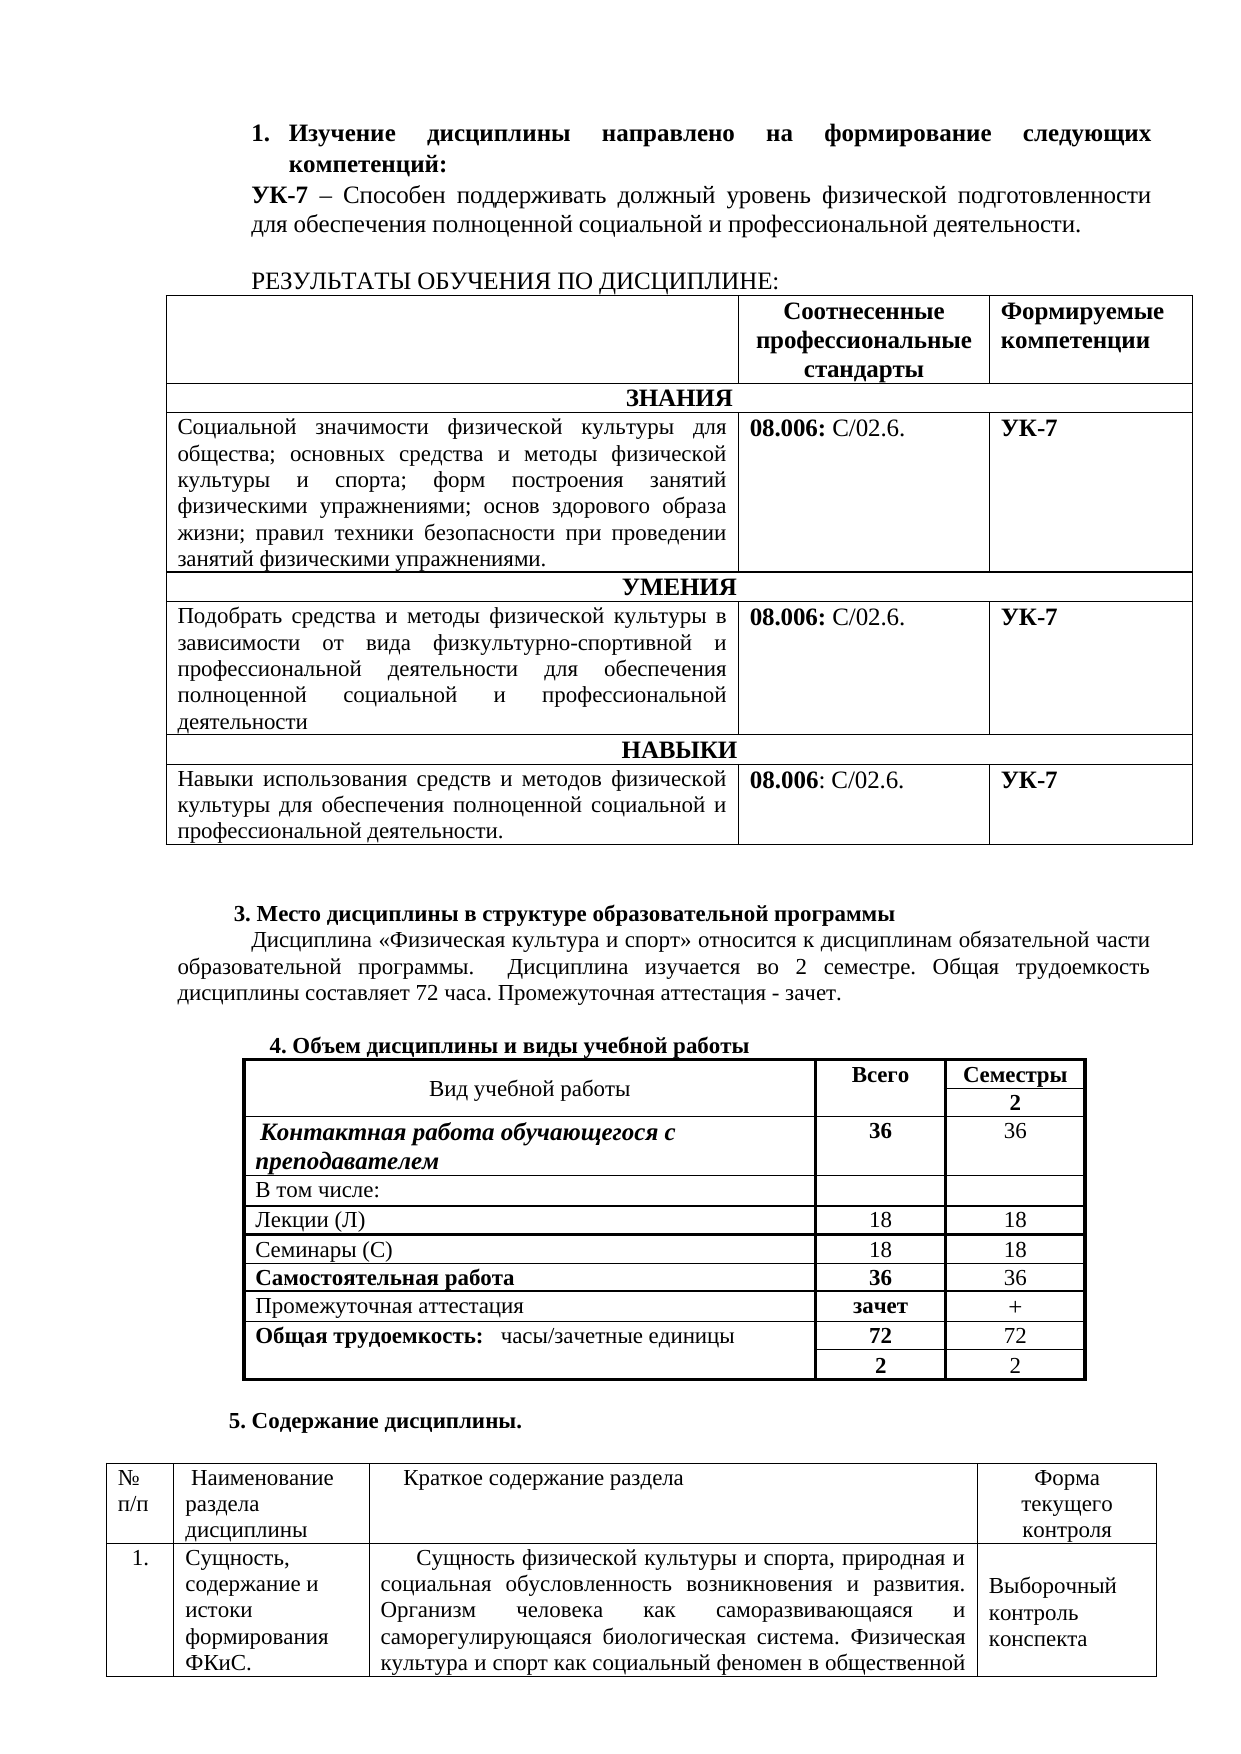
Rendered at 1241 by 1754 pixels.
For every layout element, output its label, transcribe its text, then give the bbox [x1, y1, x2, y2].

table_header Семестры [947, 1061, 1083, 1088]
table_cell 2 [817, 1350, 944, 1378]
table_cell Навыки использования средств и методов физической культуры для обеспечения полноценной социальной и профессиональной деятельности. [167, 765, 738, 844]
table_cell 18 [817, 1236, 944, 1262]
table_header Всего [817, 1061, 944, 1116]
table_header Вид учебной работы [246, 1061, 814, 1116]
table_header Соотнесенные профессиональные стандарты [739, 296, 989, 382]
table_cell 18 [947, 1207, 1083, 1233]
table_header Формируемые компетенции [990, 296, 1192, 382]
table_cell Общая трудоемкость: часы/зачетные единицы [246, 1322, 814, 1378]
text 3. Место дисциплины в структуре образовательной программы [177, 900, 1152, 926]
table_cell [174, 1544, 369, 1676]
table_cell 36 [817, 1117, 944, 1175]
table_cell Контактная работа обучающегося с преподавателем [246, 1117, 814, 1175]
table_cell Лекции (Л) [246, 1207, 814, 1233]
table_cell 08.006: С/02.6. [739, 602, 989, 734]
text УК-7 – Способен поддерживать должный уровень физической подготовленности для обеспечения полноценной социальной и профессиональной деятельности. [251, 180, 1152, 238]
table_cell Промежуточная аттестация [246, 1292, 814, 1321]
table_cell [978, 1544, 1156, 1676]
table_cell 72 [947, 1322, 1083, 1348]
table_cell УК-7 [990, 602, 1192, 734]
table_cell + [947, 1292, 1083, 1321]
table_cell УМЕНИЯ [167, 573, 1192, 601]
table_cell 2 [947, 1089, 1083, 1116]
table_cell 18 [947, 1236, 1083, 1262]
list 4. Объем дисциплины и виды учебной работы [252, 1032, 1152, 1058]
table_cell Социальной значимости физической культуры для общества; основных средства и методы физической культуры и спорта; форм построения занятий физическими упражнениями; основ здорового образа жизни; правил техники безопасности при проведении занятий физическими упражнениями. [167, 413, 738, 571]
text 5. Содержание дисциплины. [177, 1407, 1152, 1434]
table_header Краткое содержание раздела [370, 1464, 977, 1543]
table_cell 18 [817, 1207, 944, 1233]
table_header [167, 296, 738, 382]
table_cell 36 [947, 1264, 1083, 1290]
table_header Наименование раздела дисциплины [174, 1464, 369, 1543]
table_cell В том числе: [246, 1176, 814, 1205]
table_cell Самостоятельная работа [246, 1264, 814, 1290]
table_cell Семинары (С) [246, 1236, 814, 1262]
table_cell 1. [107, 1544, 173, 1676]
table_cell УК-7 [990, 765, 1192, 844]
table_cell 36 [817, 1264, 944, 1290]
table_cell 2 [947, 1350, 1083, 1378]
table_cell зачет [817, 1292, 944, 1321]
table_cell 36 [947, 1117, 1083, 1175]
table_header № п/п [107, 1464, 173, 1543]
text Дисциплина «Физическая культура и спорт» относится к дисциплинам обязательной части образовательной программы. Дисциплина изучается во 2 семестре. Общая трудоемкость дисциплины составляет 72 часа. Промежуточная аттестация - зачет. [177, 926, 1152, 1006]
table_cell 08.006: С/02.6. [739, 413, 989, 571]
table_cell 72 [817, 1322, 944, 1348]
list Изучение дисциплины направлено на формирование следующих компетенций: [251, 118, 1152, 178]
text РЕЗУЛЬТАТЫ ОБУЧЕНИЯ ПО ДИСЦИПЛИНЕ: [177, 266, 1152, 295]
table_cell НАВЫКИ [167, 735, 1192, 764]
table_cell [947, 1176, 1083, 1205]
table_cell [370, 1544, 977, 1676]
table_cell УК-7 [990, 413, 1192, 571]
table_cell ЗНАНИЯ [167, 384, 1192, 412]
table_cell [817, 1176, 944, 1205]
table_cell Подобрать средства и методы физической культуры в зависимости от вида физкультурно-спортивной и профессиональной деятельности для обеспечения полноценной социальной и профессиональной деятельности [167, 602, 738, 734]
table_cell 08.006: С/02.6. [739, 765, 989, 844]
table_header Форма текущего контроля [978, 1464, 1156, 1543]
